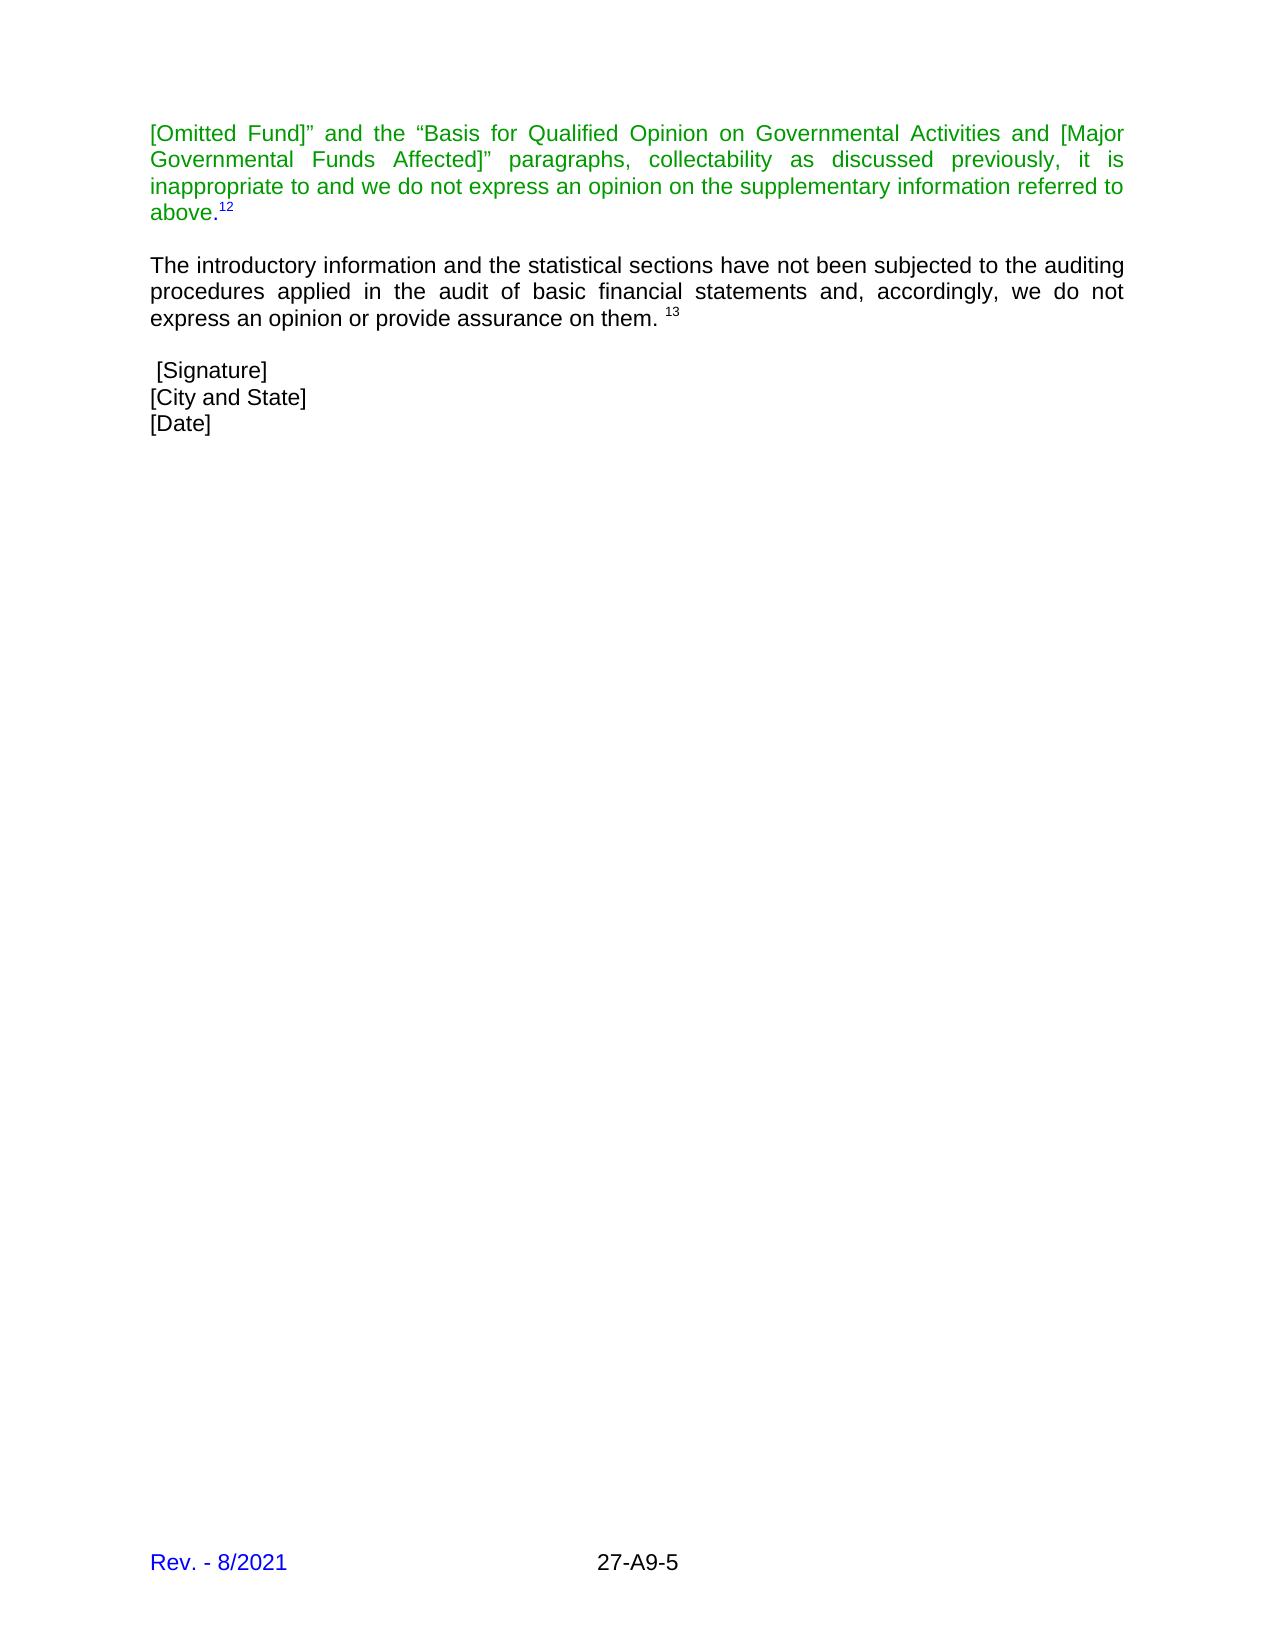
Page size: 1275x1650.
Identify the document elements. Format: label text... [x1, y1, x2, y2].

text The introductory information and the statistical sections have not been subjected to the auditing procedures applied in the audit of basic financial statements and, accordingly, we do not express an opinion or provide assurance on them. [150, 252, 1125, 331]
text [City and State] [150, 383, 1125, 410]
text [150, 120, 1125, 225]
text [Signature] [150, 357, 1125, 383]
text [Date] [150, 410, 1125, 436]
